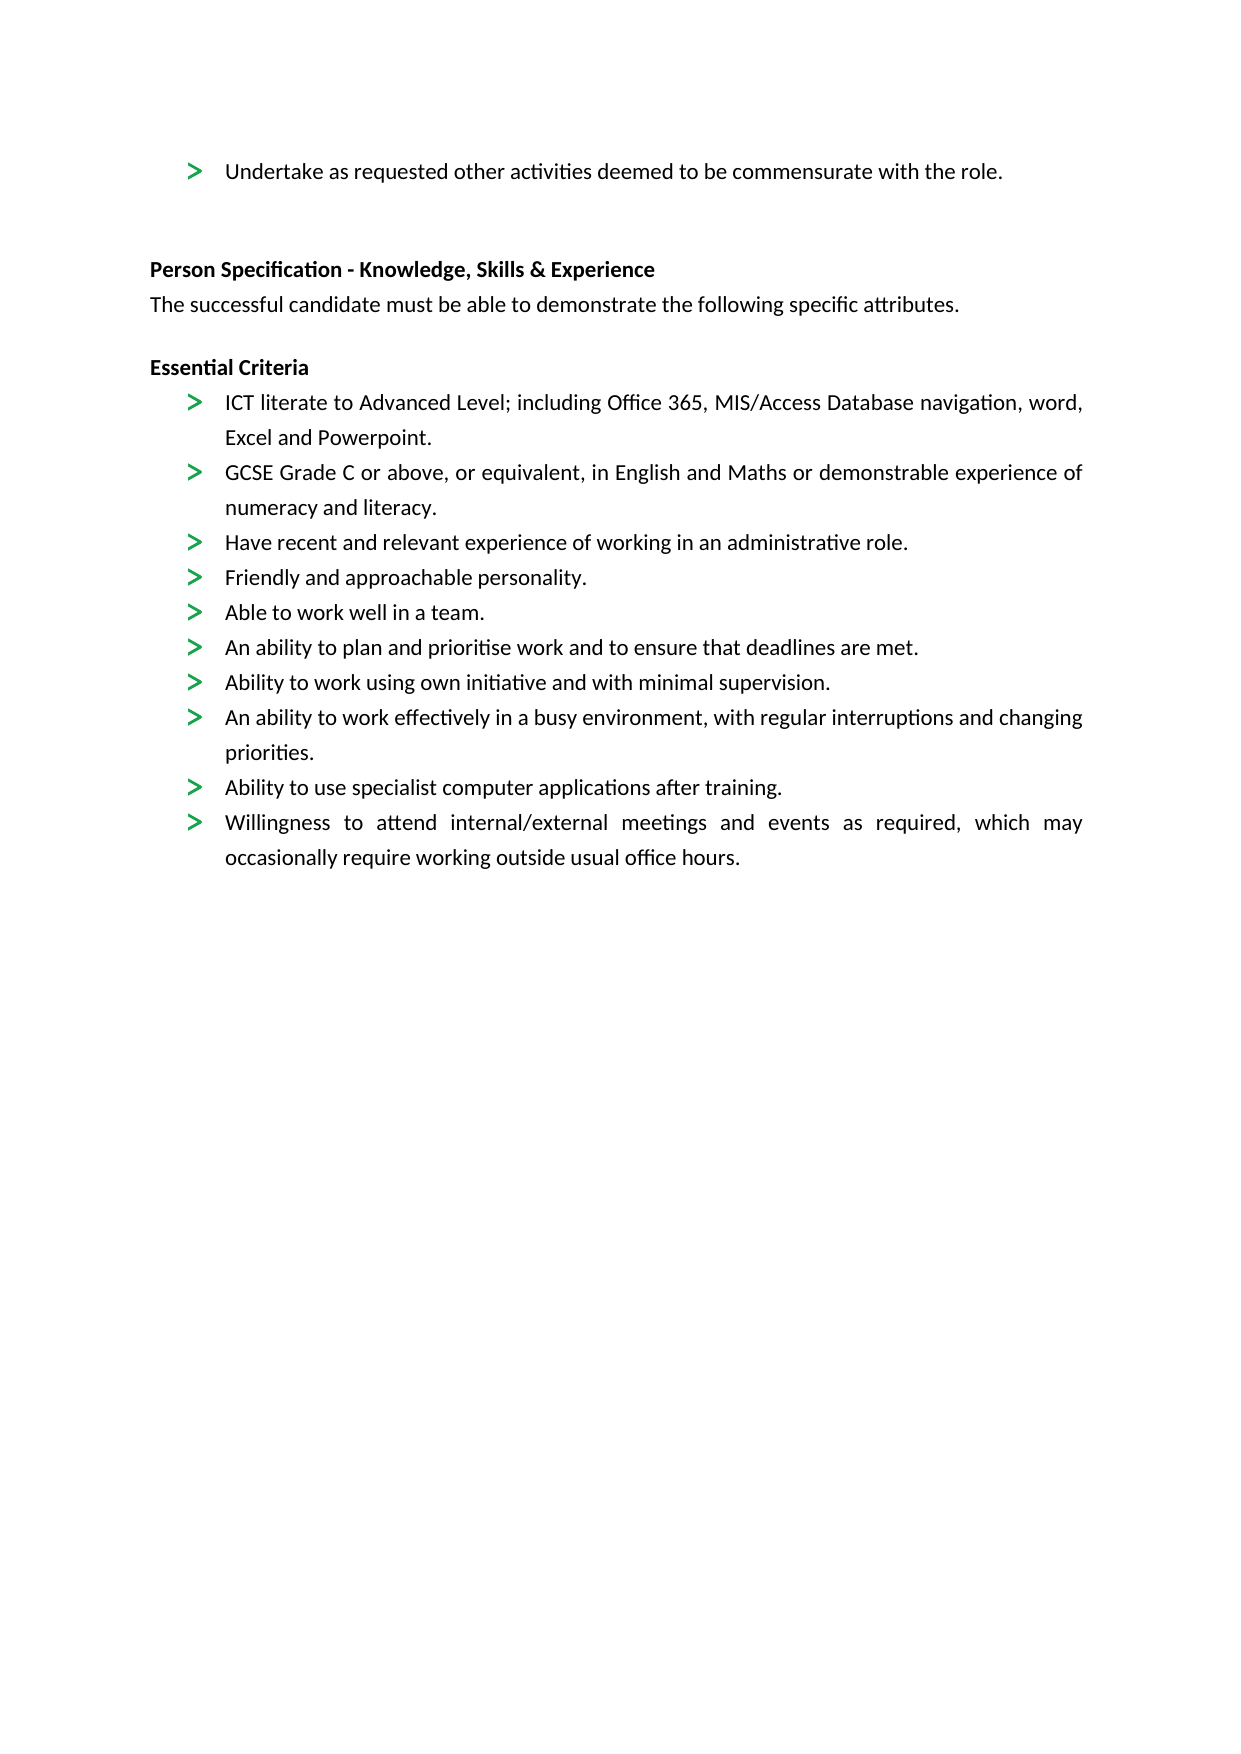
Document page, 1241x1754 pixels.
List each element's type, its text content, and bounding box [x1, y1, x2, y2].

list Ability to use specialist computer applications after training. [187, 766, 1084, 801]
picture [188, 463, 202, 481]
text Essential Criteria [150, 346, 1090, 381]
text Person Specification - Knowledge, Skills & Experience [150, 248, 1090, 283]
list An ability to plan and prioritise work and to ensure that deadlines are met. [187, 626, 1084, 661]
picture [188, 393, 202, 411]
list Undertake as requested other activities deemed to be commensurate with the role. [187, 150, 1085, 185]
picture [188, 813, 202, 831]
picture [188, 533, 202, 551]
list Able to work well in a team. [187, 591, 1084, 626]
text The successful candidate must be able to demonstrate the following specific attributes. [150, 283, 1090, 318]
list Have recent and relevant experience of working in an administrative role. [187, 521, 1084, 556]
picture [188, 638, 202, 656]
list ICT literate to Advanced Level; including Office 365, MIS/Access Database navigation, word, Excel and Powerpoint. [187, 381, 1084, 451]
list Ability to work using own initiative and with minimal supervision. [187, 661, 1084, 696]
list Willingness to attend internal/external meetings and events as required, which may occasionally require working outside usual office hours. [187, 801, 1084, 871]
list An ability to work effectively in a busy environment, with regular interruptions and changing priorities. [187, 696, 1084, 766]
picture [188, 708, 202, 726]
picture [188, 568, 202, 586]
picture [188, 673, 202, 691]
picture [188, 778, 202, 796]
list GCSE Grade C or above, or equivalent, in English and Maths or demonstrable experience of numeracy and literacy. [187, 451, 1084, 521]
picture [188, 162, 202, 180]
list Friendly and approachable personality. [187, 556, 1084, 591]
picture [188, 603, 202, 621]
